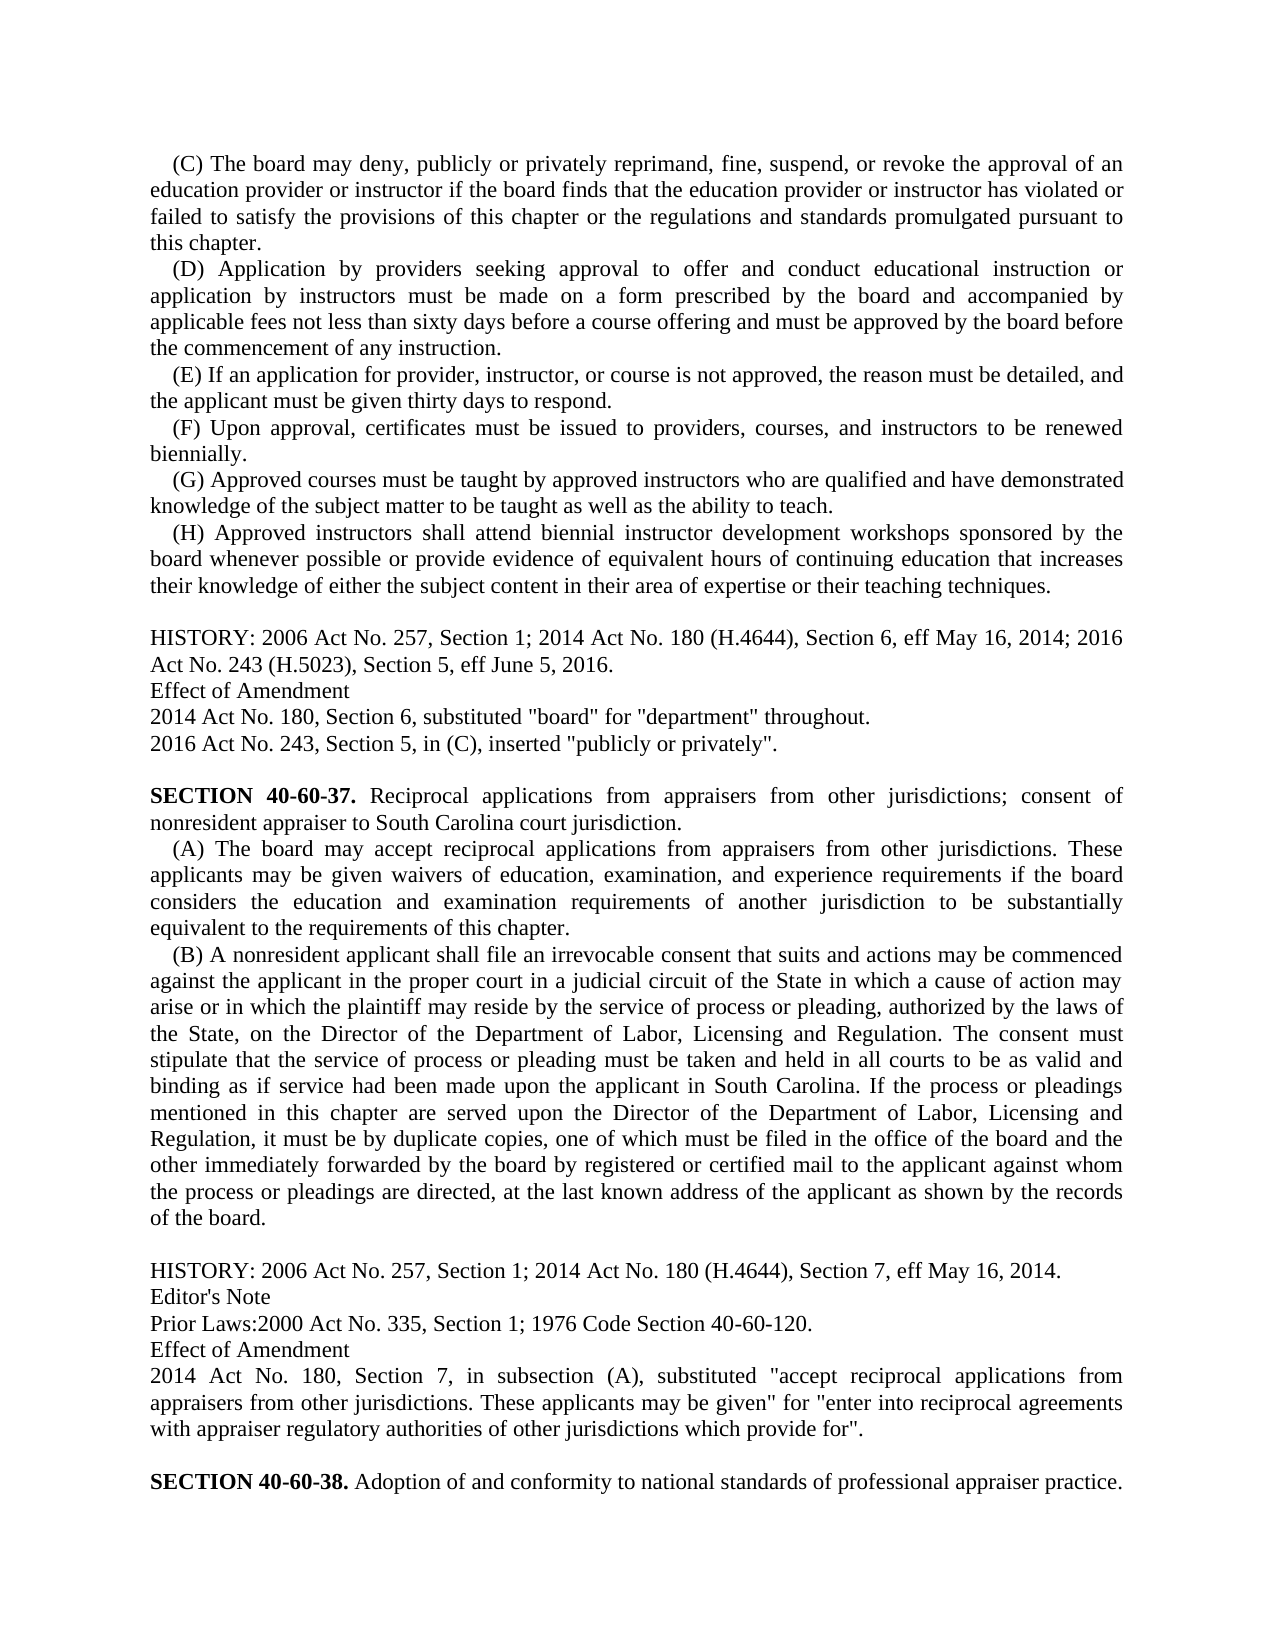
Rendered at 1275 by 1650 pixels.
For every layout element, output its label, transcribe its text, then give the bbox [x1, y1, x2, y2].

text 2016 Act No. 243, Section 5, in (C), inserted "publicly or privately". [150, 730, 1125, 756]
text SECTION 40-60-38. Adoption of and conformity to national standards of professional appraiser practice. [150, 1468, 1125, 1494]
text (E) If an application for provider, instructor, or course is not approved, the reason must be detailed, and the applicant must be given thirty days to respond. [150, 361, 1125, 413]
text (F) Upon approval, certificates must be issued to providers, courses, and instructors to be renewed biennially. [150, 413, 1125, 466]
text Prior Laws:2000 Act No. 335, Section 1; 1976 Code Section 40-60-120. [150, 1309, 1125, 1336]
text (A) The board may accept reciprocal applications from appraisers from other jurisdictions. These applicants may be given waivers of education, examination, and experience requirements if the board considers the education and examination requirements of another jurisdiction to be substantially equivalent to the requirements of this chapter. [150, 835, 1125, 941]
text Effect of Amendment [150, 1336, 1125, 1362]
text (D) Application by providers seeking approval to offer and conduct educational instruction or application by instructors must be made on a form prescribed by the board and accompanied by applicable fees not less than sixty days before a course offering and must be approved by the board before the commencement of any instruction. [150, 255, 1125, 361]
text (B) A nonresident applicant shall file an irrevocable consent that suits and actions may be commenced against the applicant in the proper court in a judicial circuit of the State in which a cause of action may arise or in which the plaintiff may reside by the service of process or pleading, authorized by the laws of the State, on the Director of the Department of Labor, Licensing and Regulation. The consent must stipulate that the service of process or pleading must be taken and held in all courts to be as valid and binding as if service had been made upon the applicant in South Carolina. If the process or pleadings mentioned in this chapter are served upon the Director of the Department of Labor, Licensing and Regulation, it must be by duplicate copies, one of which must be filed in the office of the board and the other immediately forwarded by the board by registered or certified mail to the applicant against whom the process or pleadings are directed, at the last known address of the applicant as shown by the records of the board. [150, 941, 1125, 1231]
text Effect of Amendment [150, 677, 1125, 703]
text HISTORY: 2006 Act No. 257, Section 1; 2014 Act No. 180 (H.4644), Section 7, eff May 16, 2014. [150, 1257, 1125, 1283]
text (H) Approved instructors shall attend biennial instructor development workshops sponsored by the board whenever possible or provide evidence of equivalent hours of continuing education that increases their knowledge of either the subject content in their area of expertise or their teaching techniques. [150, 519, 1125, 598]
text (G) Approved courses must be taught by approved instructors who are qualified and have demonstrated knowledge of the subject matter to be taught as well as the ability to teach. [150, 466, 1125, 519]
text SECTION 40-60-37. Reciprocal applications from appraisers from other jurisdictions; consent of nonresident appraiser to South Carolina court jurisdiction. [150, 782, 1125, 835]
text 2014 Act No. 180, Section 7, in subsection (A), substituted "accept reciprocal applications from appraisers from other jurisdictions. These applicants may be given" for "enter into reciprocal agreements with appraiser regulatory authorities of other jurisdictions which provide for". [150, 1362, 1125, 1441]
text HISTORY: 2006 Act No. 257, Section 1; 2014 Act No. 180 (H.4644), Section 6, eff May 16, 2014; 2016 Act No. 243 (H.5023), Section 5, eff June 5, 2016. [150, 624, 1125, 677]
text (C) The board may deny, publicly or privately reprimand, fine, suspend, or revoke the approval of an education provider or instructor if the board finds that the education provider or instructor has violated or failed to satisfy the provisions of this chapter or the regulations and standards promulgated pursuant to this chapter. [150, 150, 1125, 255]
text Editor's Note [150, 1283, 1125, 1309]
text 2014 Act No. 180, Section 6, substituted "board" for "department" throughout. [150, 703, 1125, 730]
